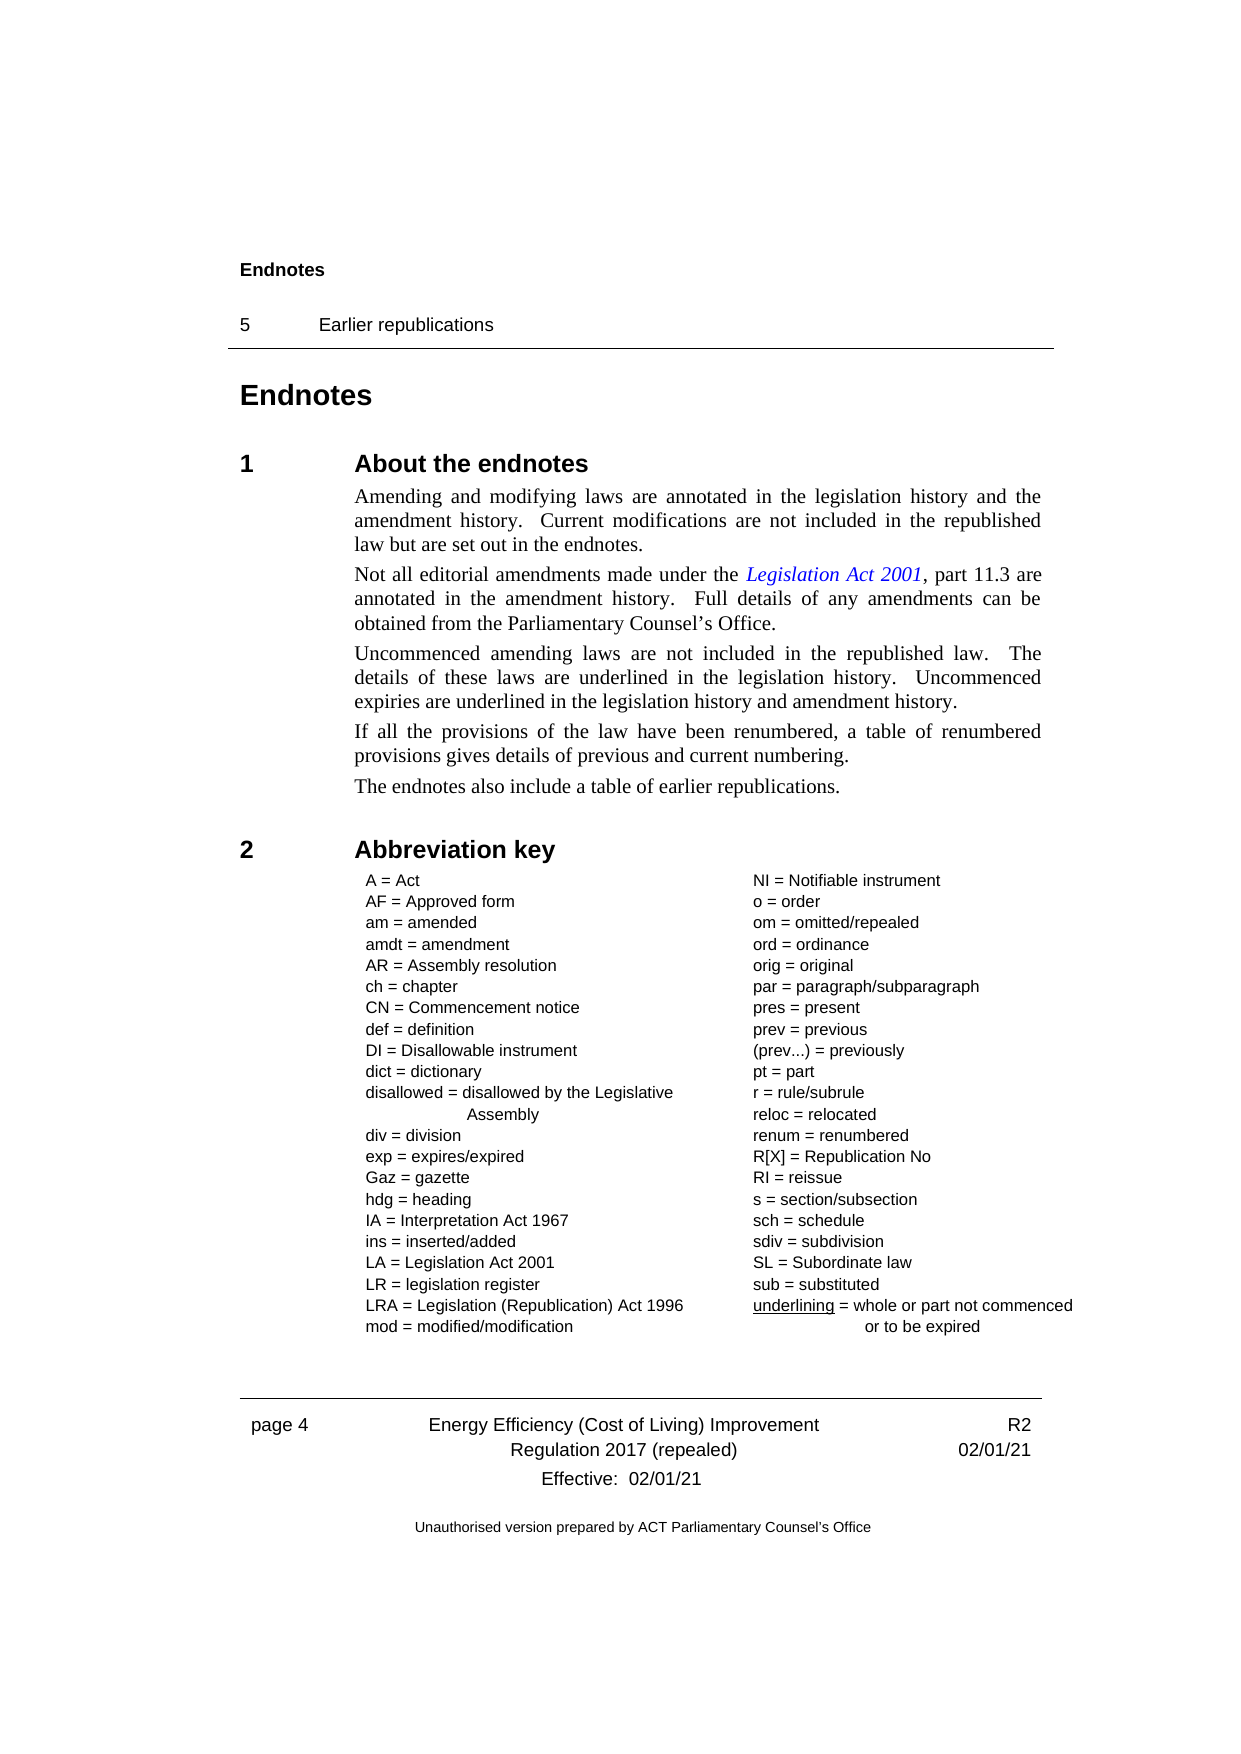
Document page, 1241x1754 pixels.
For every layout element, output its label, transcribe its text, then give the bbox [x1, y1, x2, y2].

table_cell mod = modified/modification [354, 1315, 742, 1336]
table_cell s = section/subsection [742, 1188, 1122, 1209]
table_cell renum = renumbered [742, 1124, 1122, 1145]
table_cell ins = inserted/added [354, 1230, 742, 1251]
table_cell sdiv = subdivision [742, 1230, 1122, 1251]
table_cell pres = present [742, 996, 1122, 1017]
text If all the provisions of the law have been renumbered, a table of renumbered provisions gives details of previous and current numbering. [354, 719, 1042, 767]
table_cell dict = dictionary [354, 1060, 742, 1081]
table_cell pt = part [742, 1060, 1122, 1081]
table_cell RI = reissue [742, 1166, 1122, 1187]
table_cell Assembly [354, 1103, 742, 1124]
table_cell Gaz = gazette [354, 1166, 742, 1187]
text Endnotes [239, 378, 1042, 411]
table_cell par = paragraph/subparagraph [742, 975, 1122, 996]
table_cell ord = ordinance [742, 933, 1122, 954]
table_cell LA = Legislation Act 2001 [354, 1251, 742, 1272]
table_cell orig = original [742, 954, 1122, 975]
table_cell def = definition [354, 1018, 742, 1039]
table_cell R[X] = Republication No [742, 1145, 1122, 1166]
table_cell or to be expired [742, 1315, 1122, 1336]
table_cell div = division [354, 1124, 742, 1145]
table_cell sub = substituted [742, 1273, 1122, 1294]
table_header A = Act [354, 869, 742, 890]
table_cell AF = Approved form [354, 890, 742, 911]
text 2 Abbreviation key [239, 835, 1042, 864]
table_header NI = Notifiable instrument [742, 869, 1122, 890]
text 1 About the endnotes [239, 449, 1042, 478]
table_cell o = order [742, 890, 1122, 911]
table_cell ch = chapter [354, 975, 742, 996]
text Not all editorial amendments made under the Legislation Act 2001, part 11.3 are annotated in the amendment history. Full details of any amendments can be obtained from the Parliamentary Counsel’s Office. [354, 562, 1042, 634]
table_cell sch = schedule [742, 1209, 1122, 1230]
table_cell am = amended [354, 911, 742, 932]
table_cell prev = previous [742, 1018, 1122, 1039]
table_cell LRA = Legislation (Republication) Act 1996 [354, 1294, 742, 1315]
table_cell LR = legislation register [354, 1273, 742, 1294]
table_cell exp = expires/expired [354, 1145, 742, 1166]
table_cell CN = Commencement notice [354, 996, 742, 1017]
table_cell hdg = heading [354, 1188, 742, 1209]
table_cell IA = Interpretation Act 1967 [354, 1209, 742, 1230]
table_cell (prev...) = previously [742, 1039, 1122, 1060]
table_cell SL = Subordinate law [742, 1251, 1122, 1272]
text Amending and modifying laws are annotated in the legislation history and the amendment history. Current modifications are not included in the republished law but are set out in the endnotes. [354, 484, 1042, 556]
text Uncommenced amending laws are not included in the republished law. The details of these laws are underlined in the legislation history. Uncommenced expiries are underlined in the legislation history and amendment history. [354, 641, 1042, 713]
table_cell AR = Assembly resolution [354, 954, 742, 975]
table_cell disallowed = disallowed by the Legislative [354, 1081, 742, 1102]
table_cell underlining = whole or part not commenced [742, 1294, 1122, 1315]
table_cell amdt = amendment [354, 933, 742, 954]
table_cell DI = Disallowable instrument [354, 1039, 742, 1060]
text The endnotes also include a table of earlier republications. [354, 773, 1042, 798]
table_cell r = rule/subrule [742, 1081, 1122, 1102]
table_cell om = omitted/repealed [742, 911, 1122, 932]
table_cell reloc = relocated [742, 1103, 1122, 1124]
